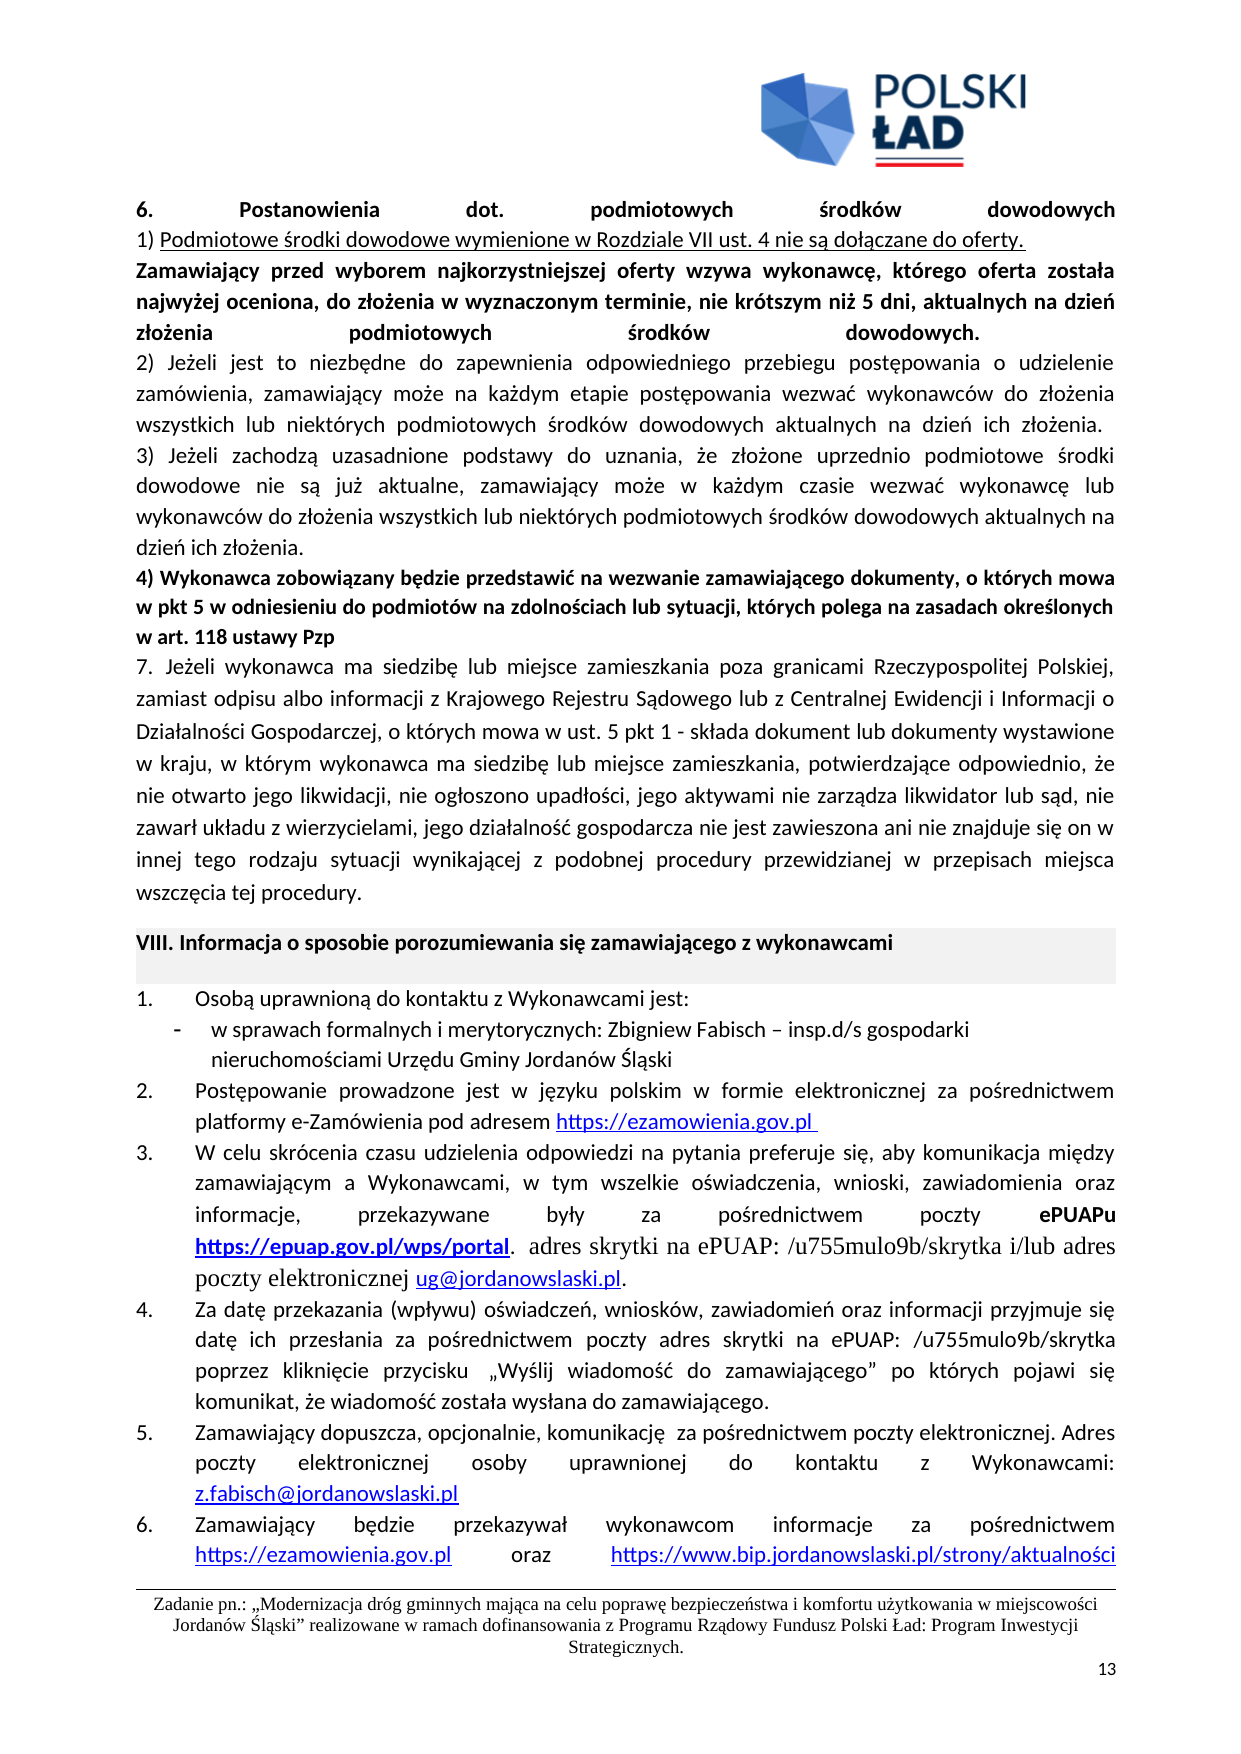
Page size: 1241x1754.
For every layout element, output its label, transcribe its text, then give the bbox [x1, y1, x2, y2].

list Jeżeli wykonawca ma siedzibę lub miejsce zamieszkania poza granicami Rzeczypospolitej Polskiej, zamiast odpisu albo informacji z Krajowego Rejestru Sądowego lub z Centralnej Ewidencji i Informacji o Działalności Gospodarczej, o których mowa w ust. 5 pkt 1 - składa dokument lub dokumenty wystawione w kraju, w którym wykonawca ma siedzibę lub miejsce zamieszkania, potwierdzające odpowiednio, że nie otwarto jego likwidacji, nie ogłoszono upadłości, jego aktywami nie zarządza likwidator lub sąd, nie zawarł układu z wierzycielami, jego działalność gospodarcza nie jest zawieszona ani nie znajduje się on w innej tego rodzaju sytuacji wynikającej z podobnej procedury przewidzianej w przepisach miejsca wszczęcia tej procedury. [136, 652, 1116, 906]
text Zamawiający przed wyborem najkorzystniejszej oferty wzywa wykonawcę, którego oferta została najwyżej oceniona, do złożenia w wyznaczonym terminie, nie krótszym niż 5 dni, aktualnych na dzień złożenia podmiotowych środków dowodowych. 2) Jeżeli jest to niezbędne do zapewnienia odpowiedniego przebiegu postępowania o udzielenie zamówienia, zamawiający może na każdym etapie postępowania wezwać wykonawców do złożenia wszystkich lub niektórych podmiotowych środków dowodowych aktualnych na dzień ich złożenia. 3) Jeżeli zachodzą uzasadnione podstawy do uznania, że złożone uprzednio podmiotowe środki dowodowe nie są już aktualne, zamawiający może w każdym czasie wezwać wykonawcę lub wykonawców do złożenia wszystkich lub niektórych podmiotowych środków dowodowych aktualnych na dzień ich złożenia. [136, 256, 1116, 561]
text VIII. Informacja o sposobie porozumiewania się zamawiającego z wykonawcami [179, 928, 1116, 956]
picture [761, 73, 1026, 167]
list Postępowanie prowadzone jest w języku polskim w formie elektronicznej za pośrednictwem platformy e-Zamówienia pod adresem https://ezamowienia.gov.pl [136, 1076, 1116, 1135]
list Za datę przekazania (wpływu) oświadczeń, wniosków, zawiadomień oraz informacji przyjmuje się datę ich przesłania za pośrednictwem poczty adres skrytki na ePUAP: /u755mulo9b/skrytka poprzez kliknięcie przycisku „Wyślij wiadomość do zamawiającego” po których pojawi się komunikat, że wiadomość została wysłana do zamawiającego. [136, 1295, 1116, 1415]
list w sprawach formalnych i merytorycznych: Zbigniew Fabisch – insp.d/s gospodarki nieruchomościami Urzędu Gminy Jordanów Śląski [173, 1015, 1116, 1073]
list Zamawiający dopuszcza, opcjonalnie, komunikację za pośrednictwem poczty elektronicznej. Adres poczty elektronicznej osoby uprawnionej do kontaktu z Wykonawcami: z.fabisch@jordanowslaski.pl [136, 1418, 1116, 1507]
text 4) Wykonawca zobowiązany będzie przedstawić na wezwanie zamawiającego dokumenty, o których mowa w pkt 5 w odniesieniu do podmiotów na zdolnościach lub sytuacji, których polega na zasadach określonych w art. 118 ustawy Pzp [136, 564, 1116, 649]
text 6. Postanowienia dot. podmiotowych środków dowodowych 1) Podmiotowe środki dowodowe wymienione w Rozdziale VII ust. 4 nie są dołączane do oferty. [136, 195, 1116, 254]
list W celu skrócenia czasu udzielenia odpowiedzi na pytania preferuje się, aby komunikacja między zamawiającym a Wykonawcami, w tym wszelkie oświadczenia, wnioski, zawiadomienia oraz informacje, przekazywane były za pośrednictwem poczty ePUAPu https://epuap.gov.pl/wps/portal. adres skrytki na ePUAP: /u755mulo9b/skrytka i/lub adres poczty elektronicznej ug@jordanowslaski.pl. [136, 1138, 1116, 1292]
list Osobą uprawnioną do kontaktu z Wykonawcami jest: [136, 984, 1116, 1012]
